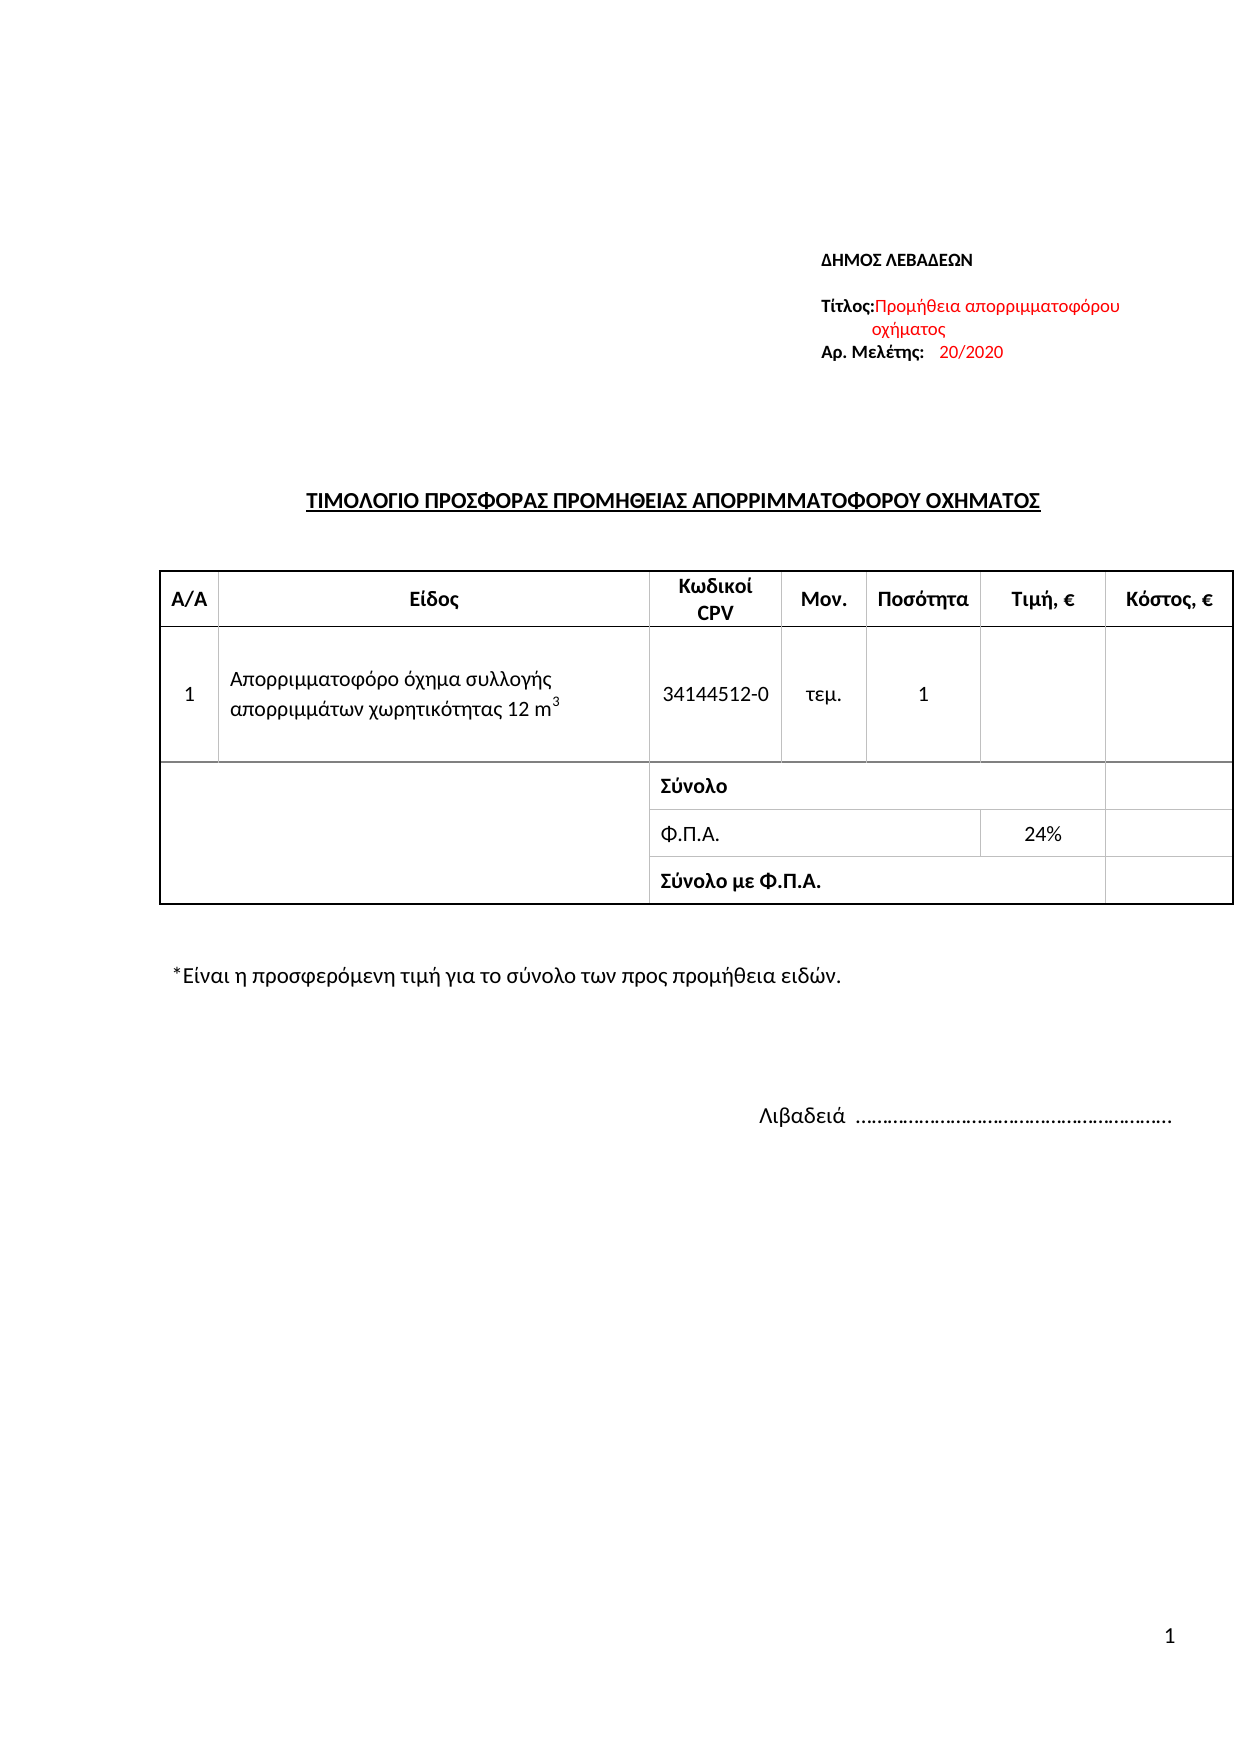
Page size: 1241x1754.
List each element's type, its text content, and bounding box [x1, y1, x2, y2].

table_header Μον. [782, 572, 866, 626]
table_cell [1106, 763, 1232, 809]
text Αρ. Μελέτης: 20/2020 [171, 340, 1175, 363]
text ΤΙΜΟΛΟΓΙΟ ΠΡΟΣΦΟΡΑΣ ΠΡΟΜΗΘΕΙΑΣ ΑΠΟΡΡΙΜΜΑΤΟΦΟΡΟΥ ΟΧΗΜΑΤΟΣ [171, 486, 1175, 514]
table_header Είδος [219, 572, 649, 626]
text ΔΗΜΟΣ ΛΕΒΑΔΕΩΝ [171, 248, 1175, 271]
table_header Τιμή, € [981, 572, 1105, 626]
table_cell [1106, 810, 1232, 856]
table_cell Σύνολο [650, 763, 1105, 809]
table_cell 24% [981, 810, 1105, 856]
text Τίτλος:Προμήθεια απορριμματοφόρου [171, 294, 1175, 317]
table_cell [981, 627, 1105, 761]
table_header Ποσότητα [867, 572, 980, 626]
table_cell 1 [161, 627, 218, 761]
text Λιβαδειά …………………………………………………… [171, 1102, 1175, 1129]
table_header Α/Α [161, 572, 218, 626]
table_cell 34144512-0 [650, 627, 781, 761]
table_cell 1 [867, 627, 980, 761]
table_cell [1106, 627, 1232, 761]
table_cell Απορριμματοφόρο όχημα συλλογής απορριμμάτων χωρητικότητας 12 m3 [219, 627, 649, 761]
table_cell Σύνολο με Φ.Π.Α. [650, 857, 1105, 903]
table_cell Φ.Π.Α. [650, 810, 980, 856]
table_cell [161, 763, 649, 903]
table_cell τεμ. [782, 627, 866, 761]
table_header Κόστος, € [1106, 572, 1232, 626]
table_header Κωδικοί CPV [650, 572, 781, 626]
text οχήματος [171, 317, 1175, 340]
table_cell [1106, 857, 1232, 903]
text *Είναι η προσφερόμενη τιμή για το σύνολο των προς προμήθεια ειδών. [171, 961, 1175, 989]
